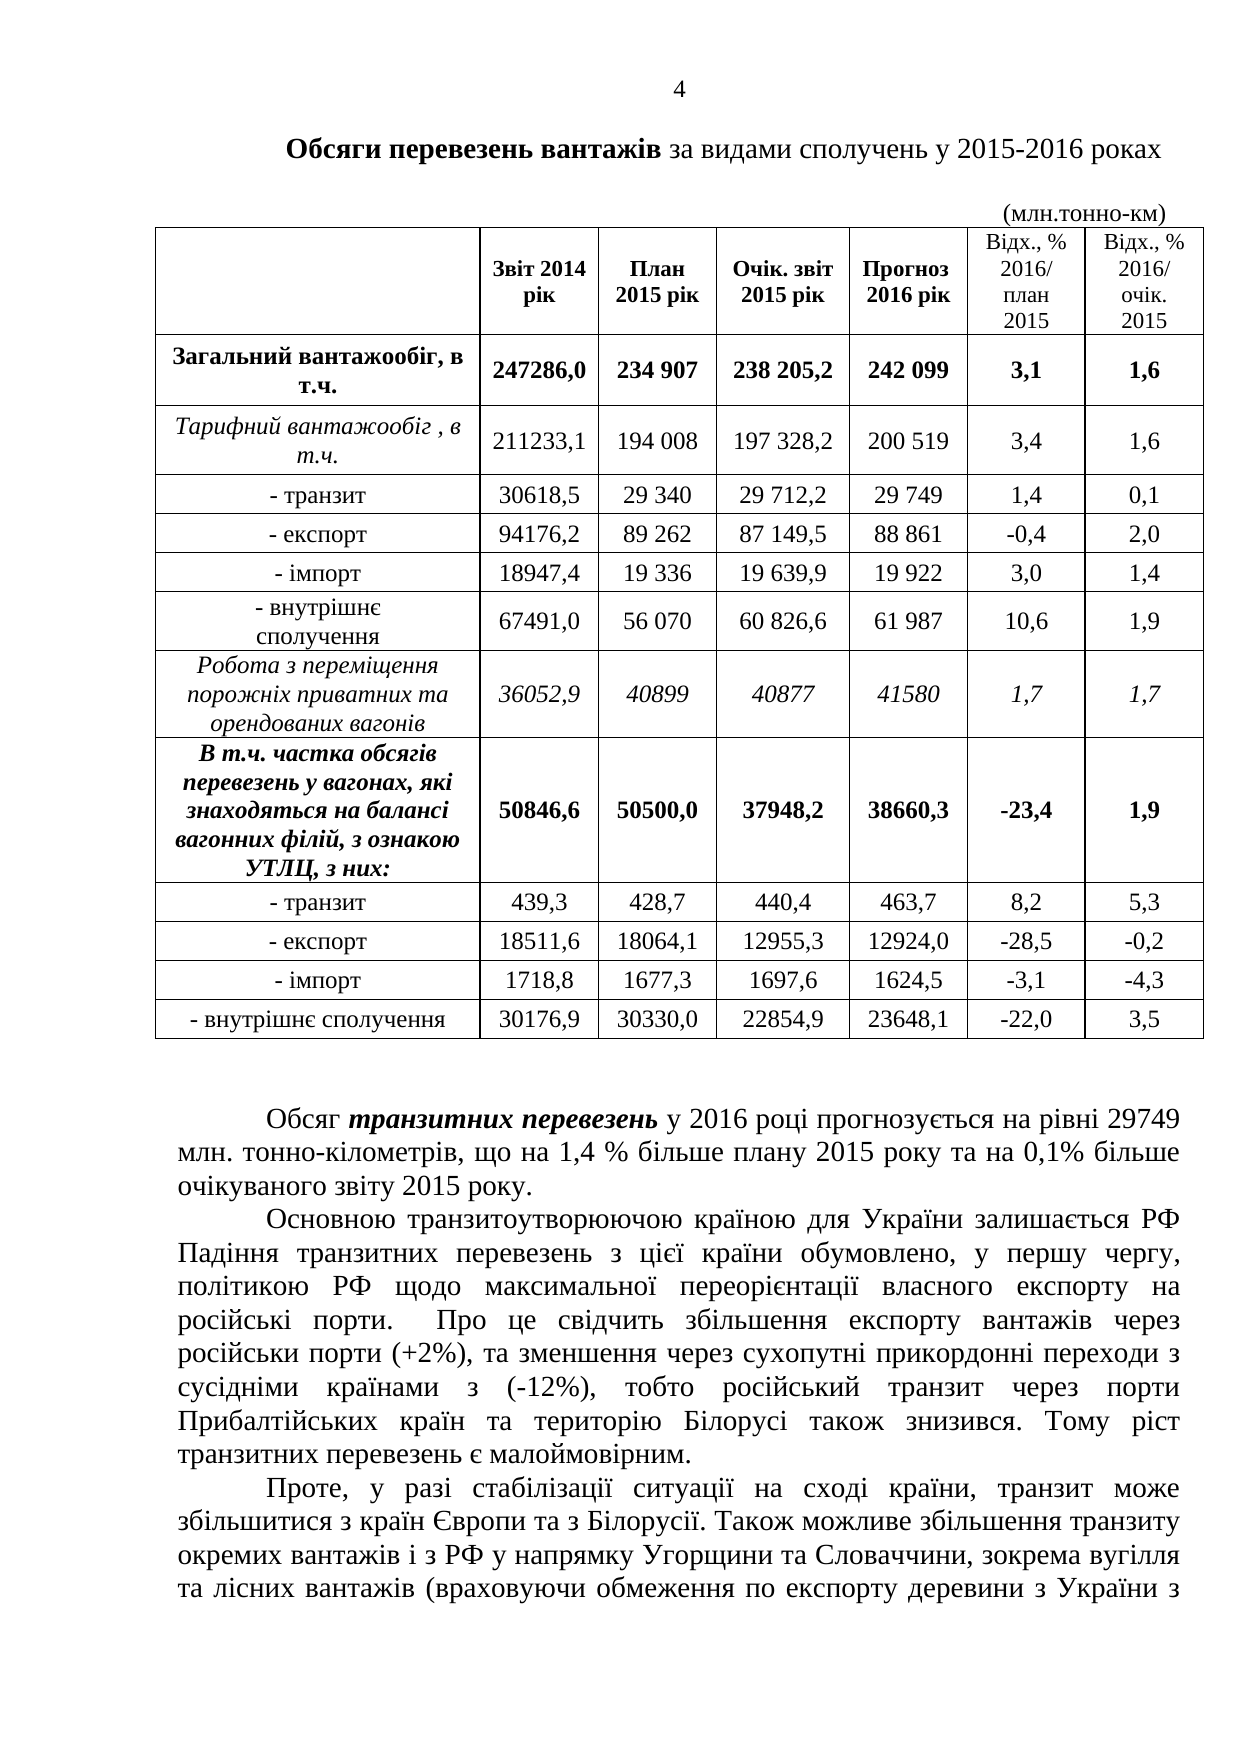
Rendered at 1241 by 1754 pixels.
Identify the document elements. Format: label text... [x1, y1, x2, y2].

text Обсяг транзитних перевезень у 2016 році прогнозується на рівні 29749 млн. тонно-кілометрів, що на 1,4 % більше плану 2015 року та на 0,1% більше очікуваного звіту 2015 року. [177, 1101, 1181, 1201]
table_cell 30618,5 [481, 475, 598, 513]
table_cell 94176,2 [481, 514, 598, 552]
table_cell 1,9 [1086, 738, 1203, 882]
table_cell - транзит [156, 883, 479, 921]
table_cell 247286,0 [481, 335, 598, 405]
table_cell 0,1 [1086, 475, 1203, 513]
table_cell 19 336 [599, 553, 716, 591]
table_cell 36052,9 [481, 651, 598, 737]
table_cell 1697,6 [717, 961, 849, 998]
table_cell 242 099 [850, 335, 967, 405]
table_cell 200 519 [850, 406, 967, 474]
table_cell 19 639,9 [717, 553, 849, 591]
table_cell 88 861 [850, 514, 967, 552]
table_cell 87 149,5 [717, 514, 849, 552]
table_cell - експорт [156, 514, 479, 552]
table_cell 50500,0 [599, 738, 716, 882]
table_cell 18511,6 [481, 922, 598, 959]
table_cell 12955,3 [717, 922, 849, 959]
table_cell 89 262 [599, 514, 716, 552]
text (млн.тонно-км) [177, 198, 1181, 227]
table_cell 1,7 [968, 651, 1084, 737]
table_cell 3,1 [968, 335, 1084, 405]
table_cell 238 205,2 [717, 335, 849, 405]
table_cell 40877 [717, 651, 849, 737]
table_cell 30176,9 [481, 1000, 598, 1037]
table_header [156, 228, 479, 334]
table_cell В т.ч. частка обсягів перевезень у вагонах, які знаходяться на балансі вагонних філій, з ознакою УТЛЦ, з них: [156, 738, 479, 882]
table_cell -22,0 [968, 1000, 1084, 1037]
table_cell 10,6 [968, 592, 1084, 649]
table_cell - внутрішнє сполучення [156, 592, 479, 649]
text Обсяги перевезень вантажів за видами сполучень у 2015-2016 роках [177, 131, 1181, 165]
table_cell - внутрішнє сполучення [156, 1000, 479, 1037]
table_cell -23,4 [968, 738, 1084, 882]
table_cell 41580 [850, 651, 967, 737]
table_header Відх., % 2016/ очік. 2015 [1086, 228, 1203, 334]
table_cell 1,6 [1086, 335, 1203, 405]
table_cell Робота з переміщення порожніх приватних та орендованих вагонів [156, 651, 479, 737]
table_header Звіт 2014 рік [481, 228, 598, 334]
table_cell -0,2 [1086, 922, 1203, 959]
text Основною транзитоутворюючою країною для України залишається РФ Падіння транзитних перевезень з цієї країни обумовлено, у першу чергу, політикою РФ щодо максимальної переорієнтації власного експорту на російські порти. Про це свідчить збільшення експорту вантажів через російськи порти (+2%), та зменшення через сухопутні прикордонні переходи з сусідніми країнами з (-12%), тобто російський транзит через порти Прибалтійських країн та територію Білорусі також знизився. Тому ріст транзитних перевезень є малоймовірним. [177, 1201, 1181, 1470]
table_cell 197 328,2 [717, 406, 849, 474]
table_cell 1,6 [1086, 406, 1203, 474]
table_cell 30330,0 [599, 1000, 716, 1037]
table_cell -0,4 [968, 514, 1084, 552]
table_cell 38660,3 [850, 738, 967, 882]
table_cell -3,1 [968, 961, 1084, 998]
table_cell - імпорт [156, 961, 479, 998]
table_cell 5,3 [1086, 883, 1203, 921]
table_cell 439,3 [481, 883, 598, 921]
table_cell 3,0 [968, 553, 1084, 591]
table_cell Загальний вантажообіг, в т.ч. [156, 335, 479, 405]
table_cell 50846,6 [481, 738, 598, 882]
table_cell 67491,0 [481, 592, 598, 649]
table_cell Тарифний вантажообіг , в т.ч. [156, 406, 479, 474]
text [177, 1470, 1181, 1604]
table_cell 440,4 [717, 883, 849, 921]
table_header План 2015 рік [599, 228, 716, 334]
table_header Відх., % 2016/ план 2015 [968, 228, 1084, 334]
table_cell 61 987 [850, 592, 967, 649]
table_cell 29 340 [599, 475, 716, 513]
table_cell 29 712,2 [717, 475, 849, 513]
table_cell - імпорт [156, 553, 479, 591]
table_cell 1677,3 [599, 961, 716, 998]
table_cell 19 922 [850, 553, 967, 591]
table_cell - експорт [156, 922, 479, 959]
table_cell 1718,8 [481, 961, 598, 998]
table_cell -4,3 [1086, 961, 1203, 998]
table_cell 56 070 [599, 592, 716, 649]
table_cell - транзит [156, 475, 479, 513]
table_cell 2,0 [1086, 514, 1203, 552]
table_cell 3,4 [968, 406, 1084, 474]
table_header Очік. звіт 2015 рік [717, 228, 849, 334]
table_cell 40899 [599, 651, 716, 737]
table_cell -28,5 [968, 922, 1084, 959]
table_cell 234 907 [599, 335, 716, 405]
table_cell 194 008 [599, 406, 716, 474]
table_cell 60 826,6 [717, 592, 849, 649]
table_cell 1,4 [1086, 553, 1203, 591]
table_cell 428,7 [599, 883, 716, 921]
table_cell 1,4 [968, 475, 1084, 513]
table_cell 1,9 [1086, 592, 1203, 649]
table_cell 18064,1 [599, 922, 716, 959]
table_header Прогноз 2016 рік [850, 228, 967, 334]
table_cell 8,2 [968, 883, 1084, 921]
table_cell 12924,0 [850, 922, 967, 959]
table_cell 18947,4 [481, 553, 598, 591]
table_cell 463,7 [850, 883, 967, 921]
table_cell 1,7 [1086, 651, 1203, 737]
table_cell 23648,1 [850, 1000, 967, 1037]
table_cell 211233,1 [481, 406, 598, 474]
table_cell 1624,5 [850, 961, 967, 998]
table_cell 22854,9 [717, 1000, 849, 1037]
table_cell 29 749 [850, 475, 967, 513]
table_cell 37948,2 [717, 738, 849, 882]
table_cell 3,5 [1086, 1000, 1203, 1037]
